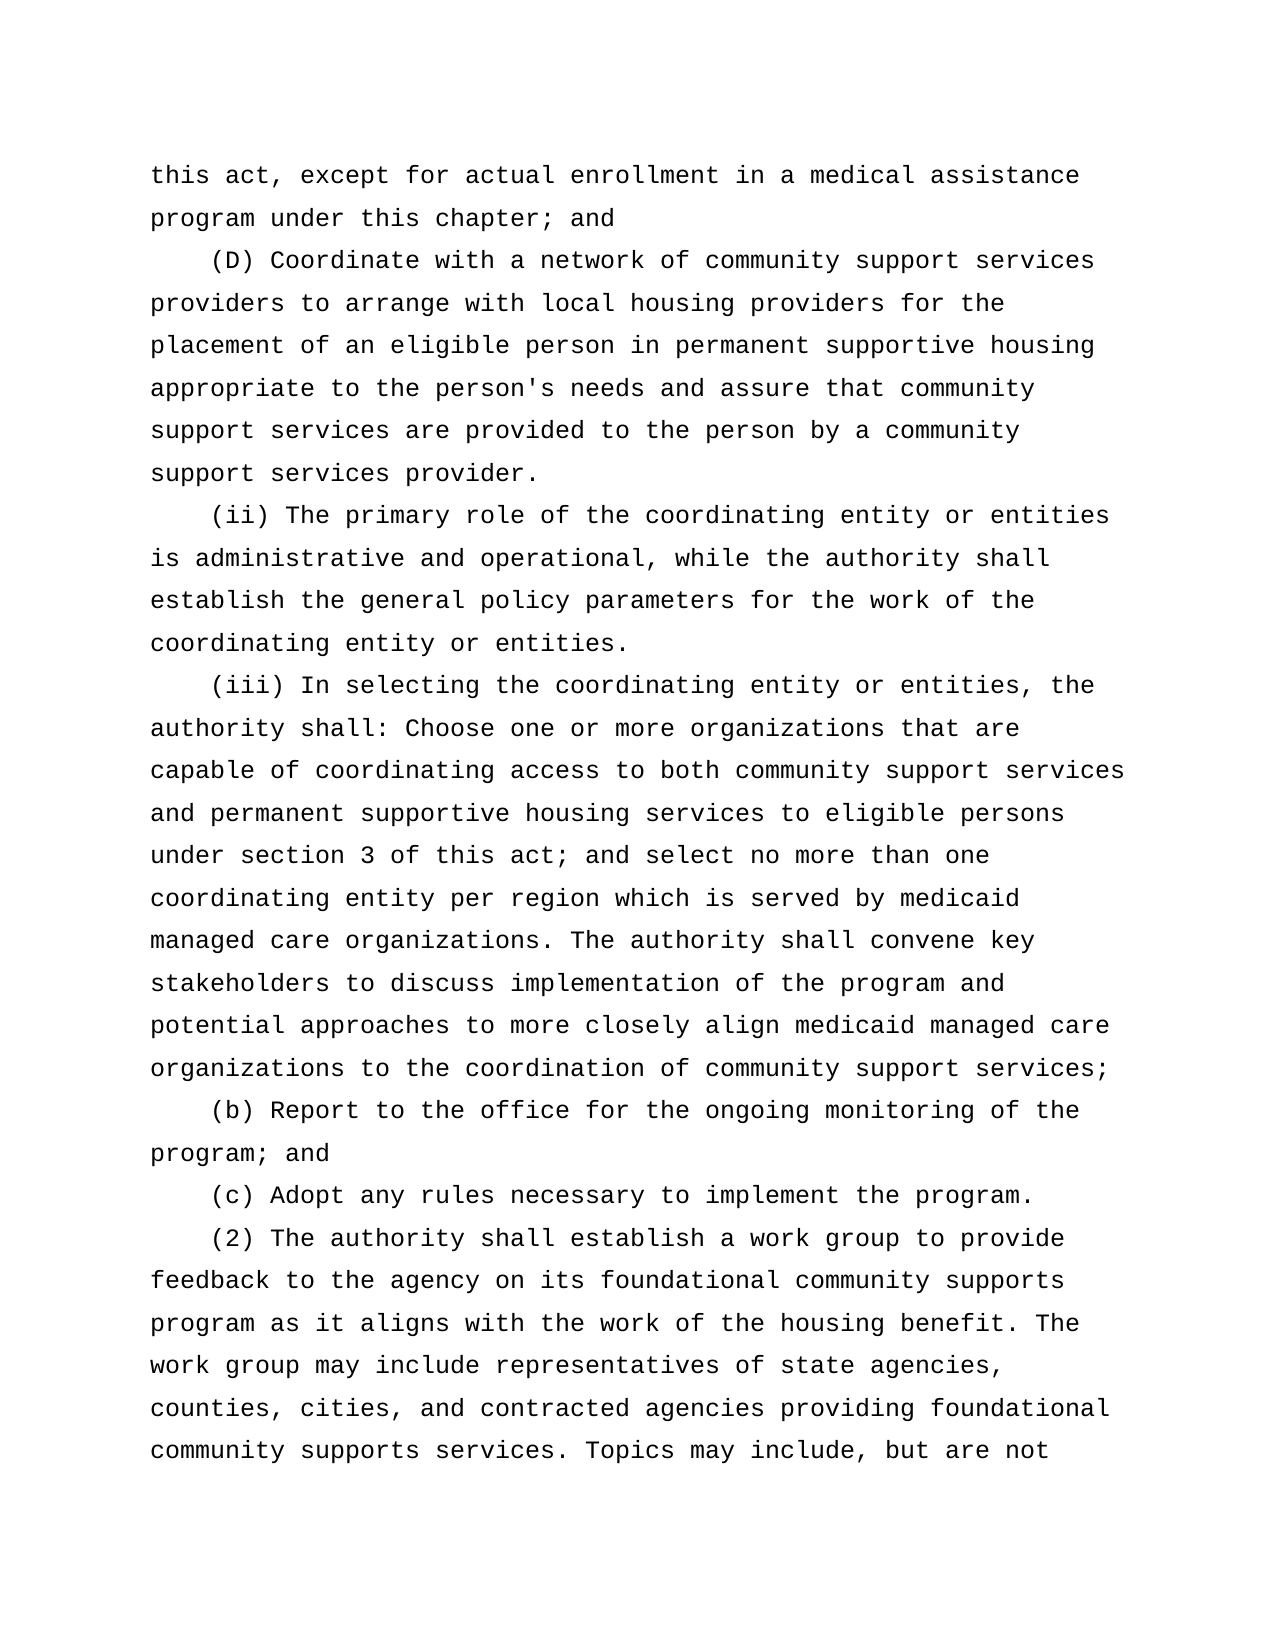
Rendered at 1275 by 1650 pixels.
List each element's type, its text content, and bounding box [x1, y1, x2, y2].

text (b) Report to the office for the ongoing monitoring of the program; and [150, 1085, 1125, 1170]
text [150, 150, 1125, 235]
text (iii) In selecting the coordinating entity or entities, the authority shall: Choose one or more organizations that are capable of coordinating access to both community support services and permanent supportive housing services to eligible persons under section 3 of this act; and select no more than one coordinating entity per region which is served by medicaid managed care organizations. The authority shall convene key stakeholders to discuss implementation of the program and potential approaches to more closely align medicaid managed care organizations to the coordination of community support services; [150, 660, 1125, 1085]
text (ii) The primary role of the coordinating entity or entities is administrative and operational, while the authority shall establish the general policy parameters for the work of the coordinating entity or entities. [150, 490, 1125, 660]
text (D) Coordinate with a network of community support services providers to arrange with local housing providers for the placement of an eligible person in permanent supportive housing appropriate to the person's needs and assure that community support services are provided to the person by a community support services provider. [150, 235, 1125, 490]
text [150, 1212, 1125, 1467]
text (c) Adopt any rules necessary to implement the program. [150, 1170, 1125, 1212]
